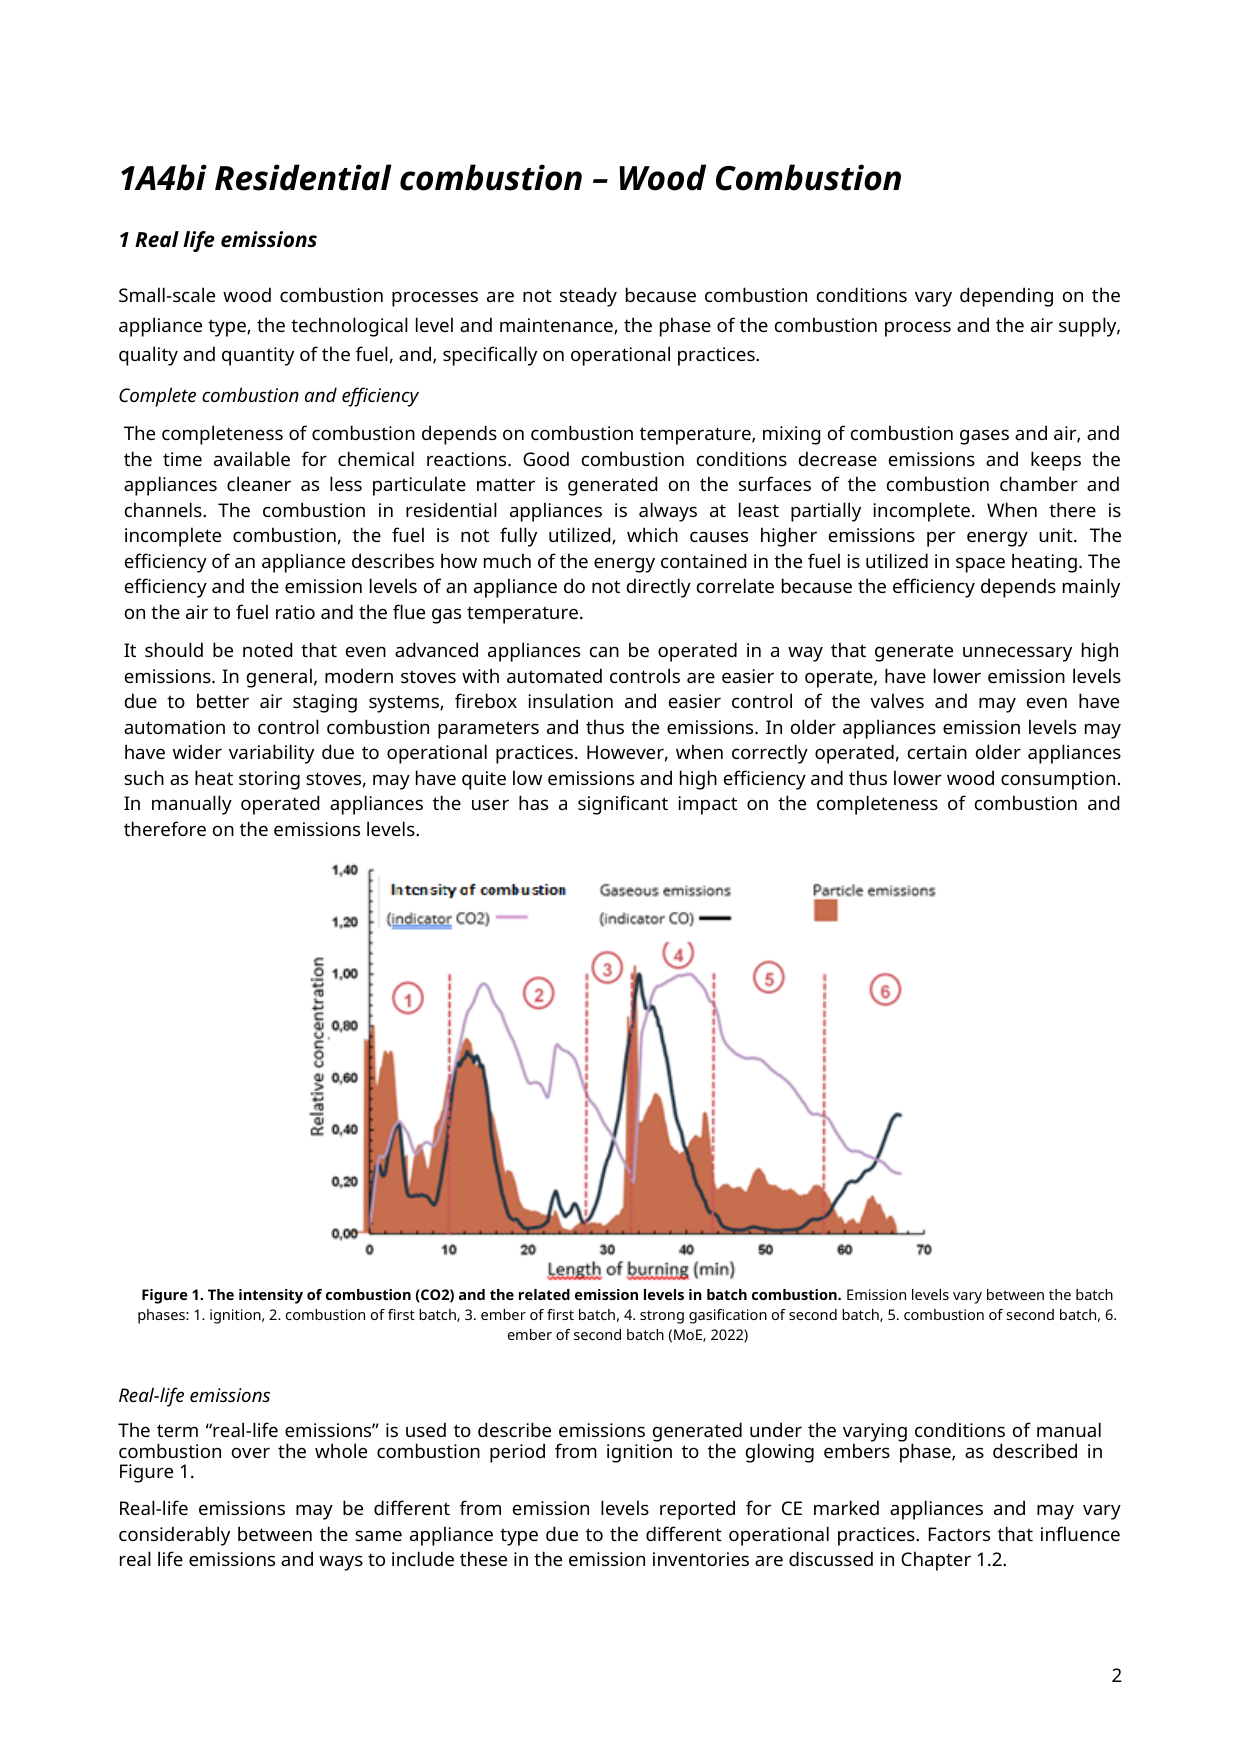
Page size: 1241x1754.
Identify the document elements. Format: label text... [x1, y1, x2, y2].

text The completeness of combustion depends on combustion temperature, mixing of combustion gases and air, and the time available for chemical reactions. Good combustion conditions decrease emissions and keeps the appliances cleaner as less particulate matter is generated on the surfaces of the combustion chamber and channels. The combustion in residential appliances is always at least partially incomplete. When there is incomplete combustion, the fuel is not fully utilized, which causes higher emissions per energy unit. The efficiency of an appliance describes how much of the energy contained in the fuel is utilized in space heating. The efficiency and the emission levels of an appliance do not directly correlate because the efficiency depends mainly on the air to fuel ratio and the flue gas temperature. [123, 421, 1122, 625]
picture [308, 854, 947, 1285]
text Figure 1. The intensity of combustion (CO2) and the related emission levels in batch combustion. Emission levels vary between the batch phases: 1. ignition, 2. combustion of first batch, 3. ember of first batch, 4. strong gasification of second batch, 5. combustion of second batch, 6. ember of second batch (MoE, 2022) [133, 1285, 1122, 1344]
subtitle 1A4bi Residential combustion – Wood Combustion [118, 154, 1122, 200]
text Small-scale wood combustion processes are not steady because combustion conditions vary depending on the appliance type, the technological level and maintenance, the phase of the combustion process and the air supply, quality and quantity of the fuel, and, specifically on operational practices. [118, 279, 1122, 367]
text It should be noted that even advanced appliances can be operated in a way that generate unnecessary high emissions. In general, modern stoves with automated controls are easier to operate, have lower emission levels due to better air staging systems, firebox insulation and easier control of the valves and may even have automation to control combustion parameters and thus the emissions. In older appliances emission levels may have wider variability due to operational practices. However, when correctly operated, certain older appliances such as heat storing stoves, may have quite low emissions and high efficiency and thus lower wood consumption. In manually operated appliances the user has a significant impact on the completeness of combustion and therefore on the emissions levels. [123, 637, 1122, 842]
text The term “real-life emissions” is used to describe emissions generated under the varying conditions of manual combustion over the whole combustion period from ignition to the glowing embers phase, as described in Figure 1. [118, 1421, 1104, 1483]
text Complete combustion and efficiency [118, 379, 1122, 408]
subtitle 1 Real life emissions [118, 225, 1122, 254]
text Real-life emissions [118, 1383, 1122, 1408]
text Real-life emissions may be different from emission levels reported for CE marked appliances and may vary considerably between the same appliance type due to the different operational practices. Factors that influence real life emissions and ways to include these in the emission inventories are discussed in Chapter 1.2. [118, 1496, 1122, 1572]
